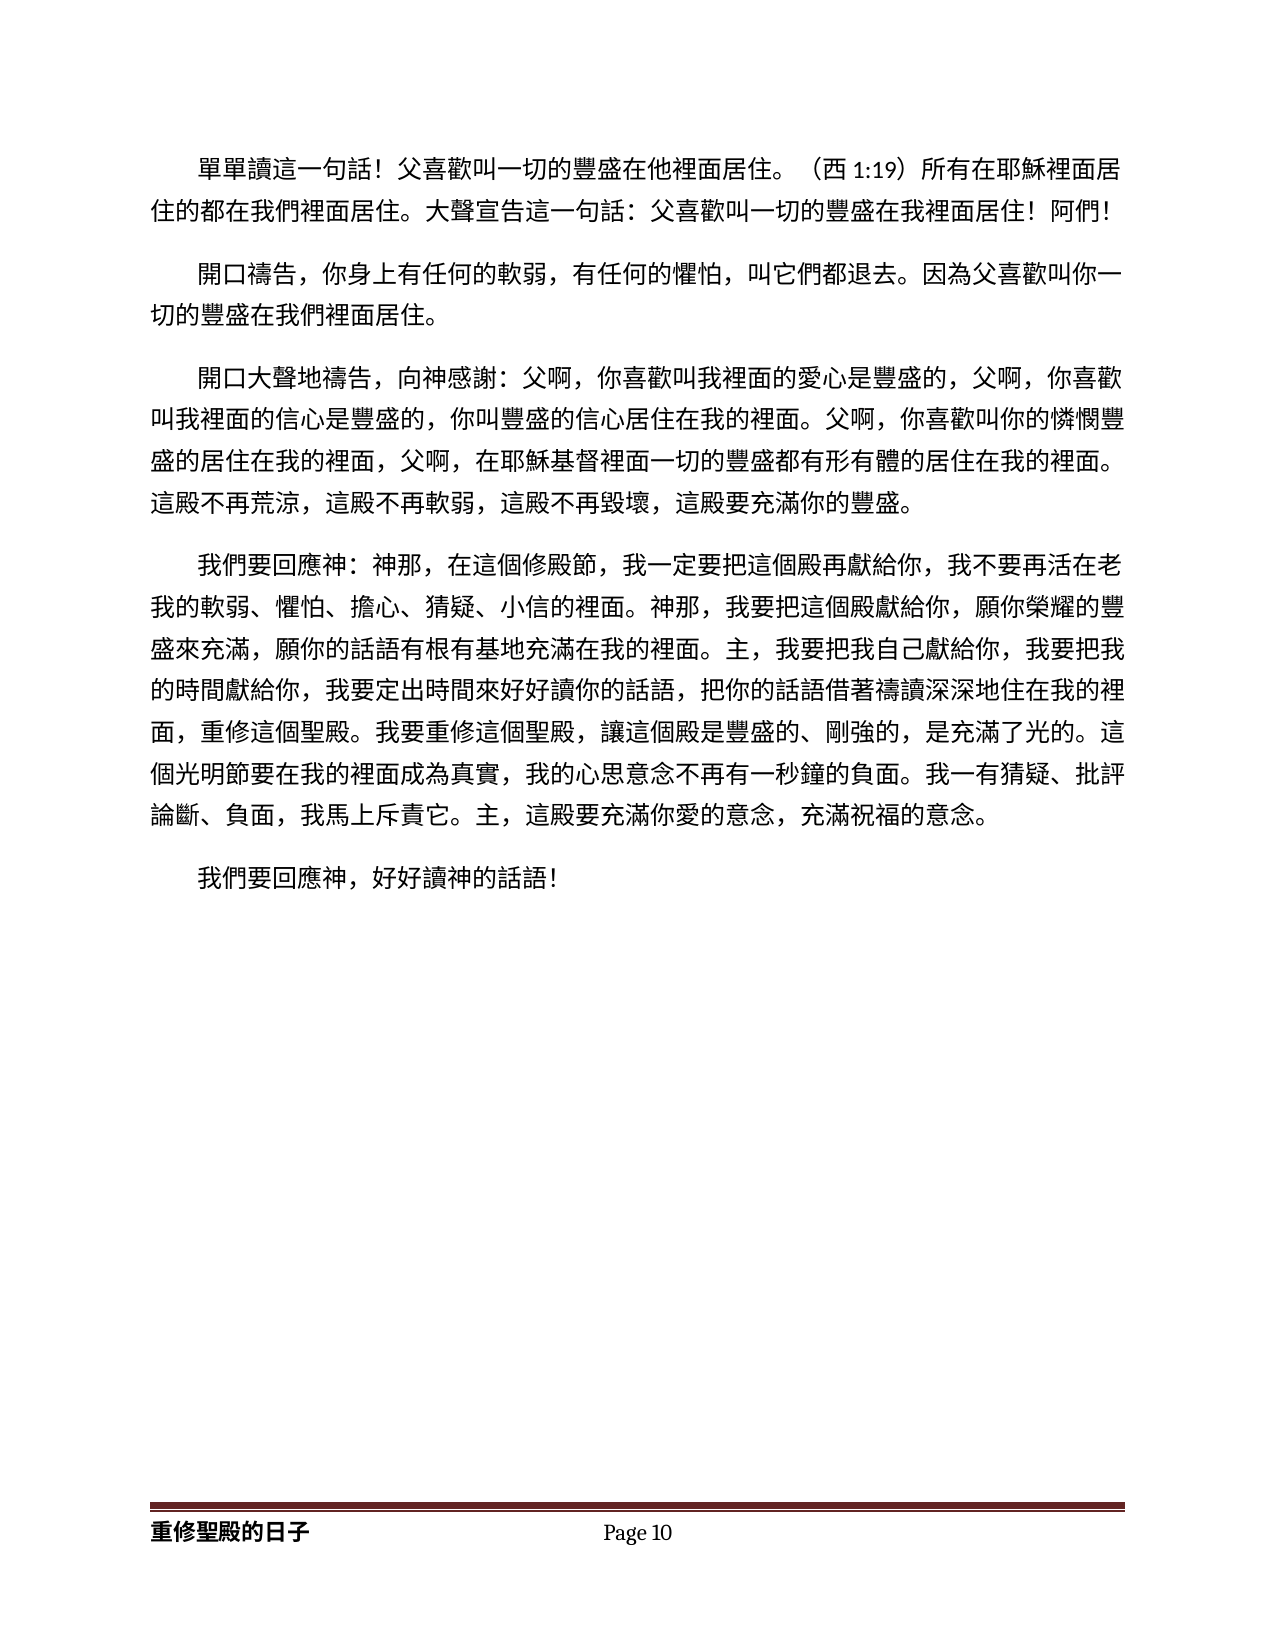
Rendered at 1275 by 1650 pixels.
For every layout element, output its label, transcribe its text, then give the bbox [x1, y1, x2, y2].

text 開口禱告，你身上有任何的軟弱，有任何的懼怕，叫它們都退去。因為父喜歡叫你一切的豐盛在我們裡面居住。 [150, 254, 1125, 332]
text 單單讀這一句話！父喜歡叫一切的豐盛在他裡面居住。（西1:19）所有在耶穌裡面居住的都在我們裡面居住。大聲宣告這一句話：父喜歡叫一切的豐盛在我裡面居住！阿們！ [150, 150, 1125, 228]
text 我們要回應神，好好讀神的話語！ [150, 858, 1125, 894]
text 開口大聲地禱告，向神感謝：父啊，你喜歡叫我裡面的愛心是豐盛的，父啊，你喜歡叫我裡面的信心是豐盛的，你叫豐盛的信心居住在我的裡面。父啊，你喜歡叫你的憐憫豐盛的居住在我的裡面，父啊，在耶穌基督裡面一切的豐盛都有形有體的居住在我的裡面。這殿不再荒涼，這殿不再軟弱，這殿不再毀壞，這殿要充滿你的豐盛。 [150, 358, 1125, 519]
text 我們要回應神：神那，在這個修殿節，我一定要把這個殿再獻給你，我不要再活在老我的軟弱、懼怕、擔心、猜疑、小信的裡面。神那，我要把這個殿獻給你，願你榮耀的豐盛來充滿，願你的話語有根有基地充滿在我的裡面。主，我要把我自己獻給你，我要把我的時間獻給你，我要定出時間來好好讀你的話語，把你的話語借著禱讀深深地住在我的裡面，重修這個聖殿。我要重修這個聖殿，讓這個殿是豐盛的、剛強的，是充滿了光的。這個光明節要在我的裡面成為真實，我的心思意念不再有一秒鐘的負面。我一有猜疑、批評論斷、負面，我馬上斥責它。主，這殿要充滿你愛的意念，充滿祝福的意念。 [150, 546, 1125, 832]
